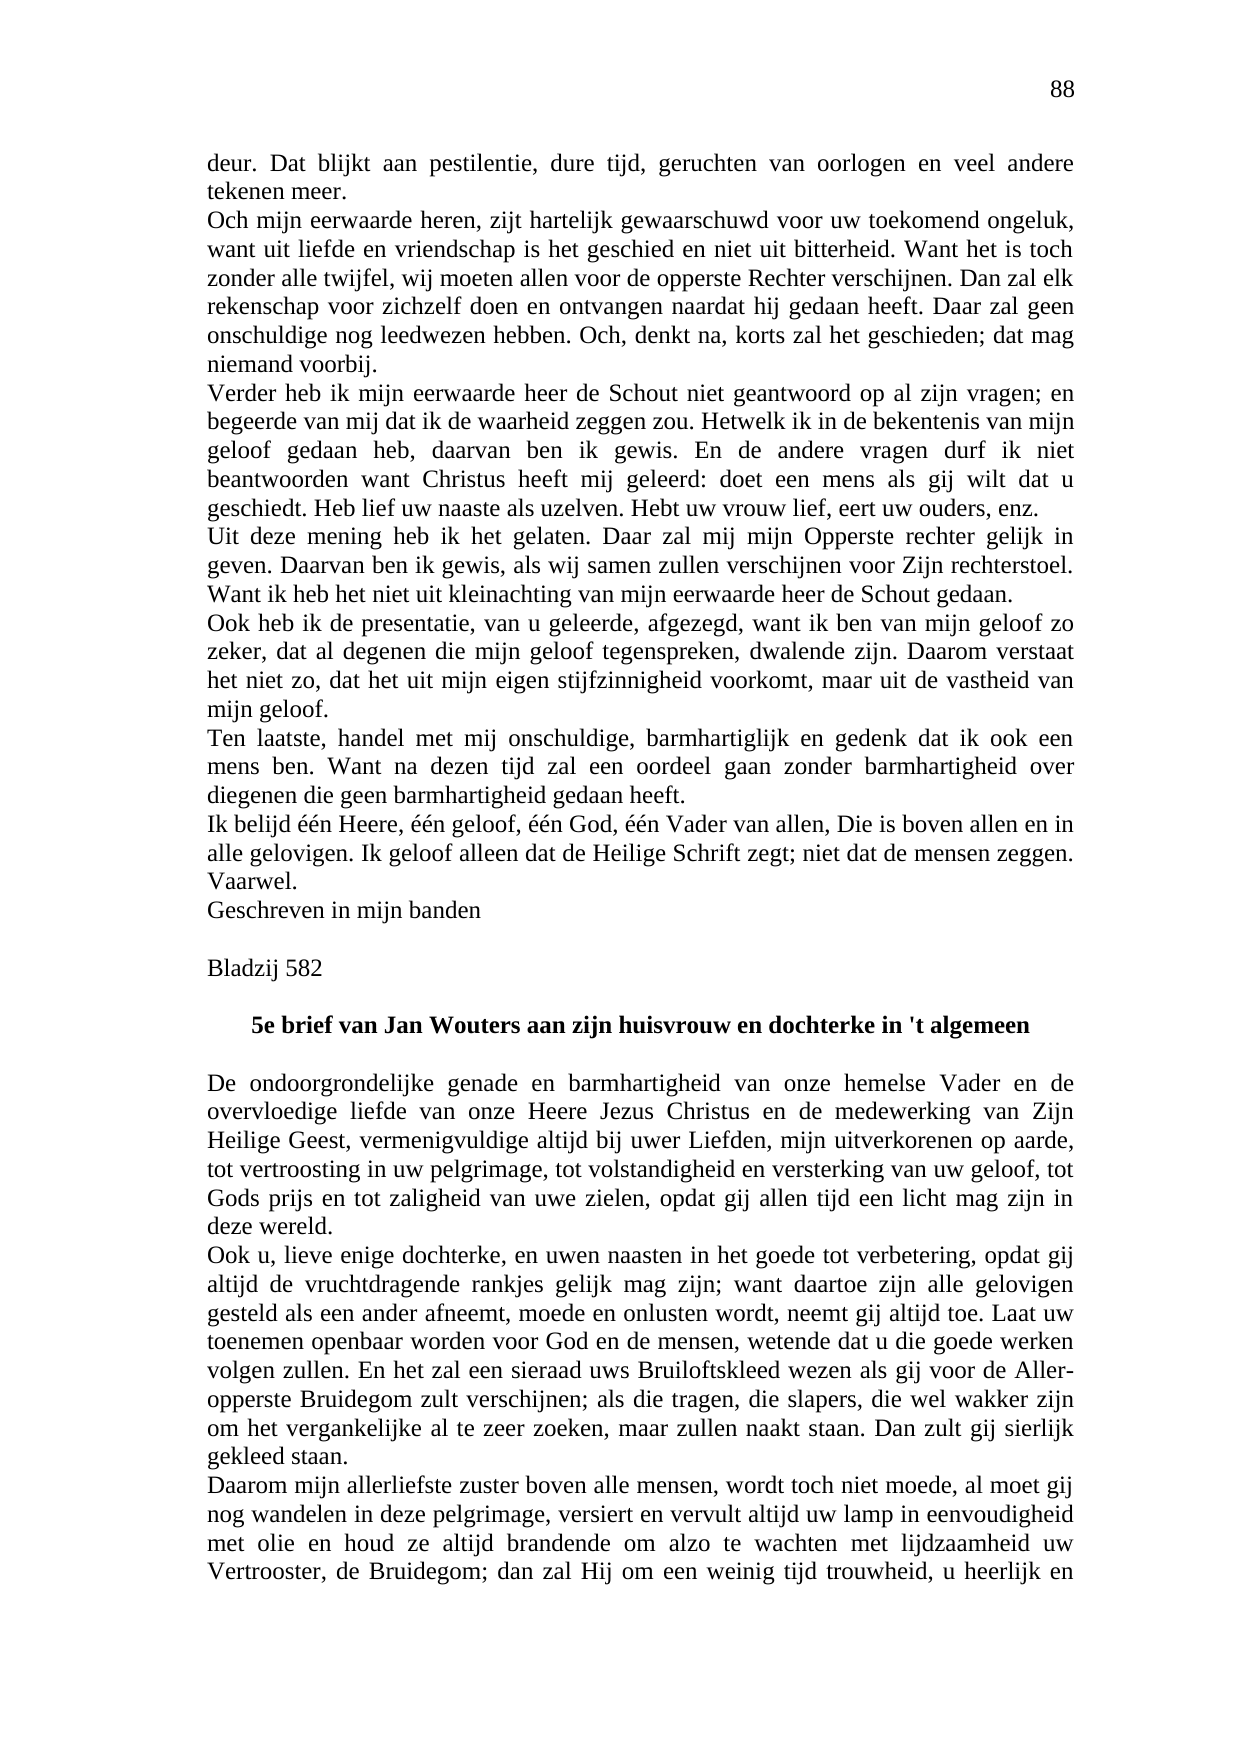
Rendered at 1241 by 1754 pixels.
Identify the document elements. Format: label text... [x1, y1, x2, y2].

text Ook heb ik de presentatie, van u geleerde, afgezegd, want ik ben van mijn geloof zo zeker, dat al degenen die mijn geloof tegenspreken, dwalende zijn. Daarom verstaat het niet zo, dat het uit mijn eigen stijfzinnigheid voorkomt, maar uit de vastheid van mijn geloof. [207, 608, 1075, 723]
text Ten laatste, handel met mij onschuldige, barmhartiglijk en gedenk dat ik ook een mens ben. Want na dezen tijd zal een oordeel gaan zonder barmhartigheid over diegenen die geen barmhartigheid gedaan heeft. [207, 723, 1075, 809]
text Uit deze mening heb ik het gelaten. Daar zal mij mijn Opperste rechter gelijk in geven. Daarvan ben ik gewis, als wij samen zullen verschijnen voor Zijn rechterstoel. Want ik heb het niet uit kleinachting van mijn eerwaarde heer de Schout gedaan. [207, 521, 1075, 608]
text Ook u, lieve enige dochterke, en uwen naasten in het goede tot verbetering, opdat gij altijd de vruchtdragende rankjes gelijk mag zijn; want daartoe zijn alle gelovigen gesteld als een ander afneemt, moede en onlusten wordt, neemt gij altijd toe. Laat uw toenemen openbaar worden voor God en de mensen, wetende dat u die goede werken volgen zullen. En het zal een sieraad uws Bruiloftskleed wezen als gij voor de Aller-opperste Bruidegom zult verschijnen; als die tragen, die slapers, die wel wakker zijn om het vergankelijke al te zeer zoeken, maar zullen naakt staan. Dan zult gij sierlijk gekleed staan. [207, 1240, 1075, 1470]
text De ondoorgrondelijke genade en barmhartigheid van onze hemelse Vader en de overvloedige liefde van onze Heere Jezus Christus en de medewerking van Zijn Heilige Geest, vermenigvuldige altijd bij uwer Liefden, mijn uitverkorenen op aarde, tot vertroosting in uw pelgrimage, tot volstandigheid en versterking van uw geloof, tot Gods prijs en tot zaligheid van uwe zielen, opdat gij allen tijd een licht mag zijn in deze wereld. [207, 1068, 1075, 1240]
text Ik belijd één Heere, één geloof, één God, één Vader van allen, Die is boven allen en in alle gelovigen. Ik geloof alleen dat de Heilige Schrift zegt; niet dat de mensen zeggen. Vaarwel. [207, 809, 1075, 895]
text Bladzij 582 [207, 953, 1075, 981]
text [207, 1470, 1075, 1585]
text Och mijn eerwaarde heren, zijt hartelijk gewaarschuwd voor uw toekomend ongeluk, want uit liefde en vriendschap is het geschied en niet uit bitterheid. Want het is toch zonder alle twijfel, wij moeten allen voor de opperste Rechter verschijnen. Dan zal elk rekenschap voor zichzelf doen en ontvangen naardat hij gedaan heeft. Daar zal geen onschuldige nog leedwezen hebben. Och, denkt na, korts zal het geschieden; dat mag niemand voorbij. [207, 205, 1075, 378]
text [207, 148, 1075, 205]
text 5e brief van Jan Wouters aan zijn huisvrouw en dochterke in 't algemeen [207, 1010, 1075, 1039]
text Geschreven in mijn banden [207, 895, 1075, 924]
text Verder heb ik mijn eerwaarde heer de Schout niet geantwoord op al zijn vragen; en begeerde van mij dat ik de waarheid zeggen zou. Hetwelk ik in de bekentenis van mijn geloof gedaan heb, daarvan ben ik gewis. En de andere vragen durf ik niet beantwoorden want Christus heeft mij geleerd: doet een mens als gij wilt dat u geschiedt. Heb lief uw naaste als uzelven. Hebt uw vrouw lief, eert uw ouders, enz. [207, 378, 1075, 521]
